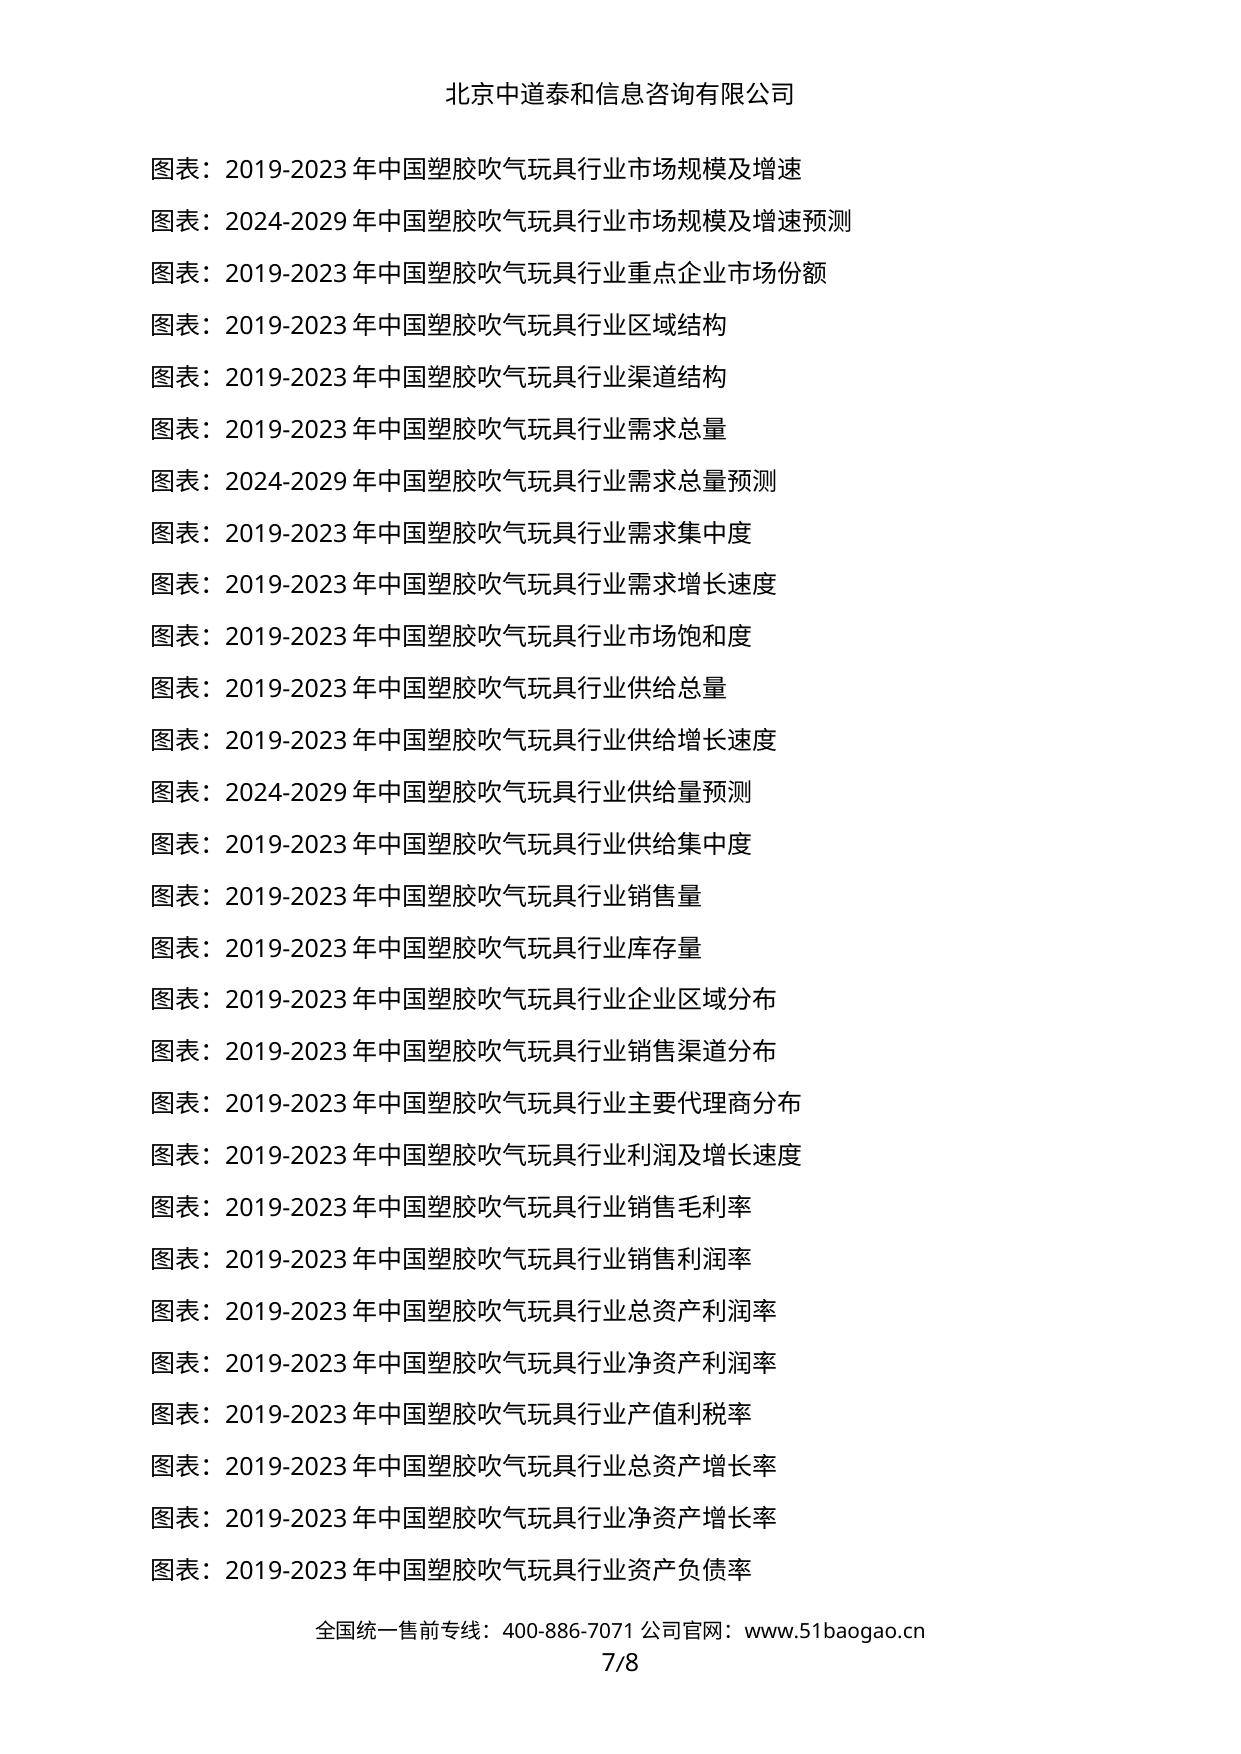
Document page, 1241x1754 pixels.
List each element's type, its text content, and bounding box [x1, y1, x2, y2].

text 图表：2019-2023年中国塑胶吹气玩具行业销售量 [150, 876, 1090, 912]
text 图表：2019-2023年中国塑胶吹气玩具行业总资产增长率 [150, 1447, 1090, 1483]
text 图表：2024-2029年中国塑胶吹气玩具行业供给量预测 [150, 772, 1090, 809]
text 图表：2019-2023年中国塑胶吹气玩具行业净资产利润率 [150, 1343, 1090, 1379]
text 图表：2019-2023年中国塑胶吹气玩具行业市场饱和度 [150, 617, 1090, 653]
text 图表：2019-2023年中国塑胶吹气玩具行业需求集中度 [150, 513, 1090, 549]
text 图表：2019-2023年中国塑胶吹气玩具行业总资产利润率 [150, 1291, 1090, 1327]
text 图表：2019-2023年中国塑胶吹气玩具行业区域结构 [150, 306, 1090, 342]
text 图表：2019-2023年中国塑胶吹气玩具行业供给总量 [150, 669, 1090, 705]
text 图表：2019-2023年中国塑胶吹气玩具行业供给增长速度 [150, 721, 1090, 757]
text 图表：2019-2023年中国塑胶吹气玩具行业库存量 [150, 928, 1090, 964]
text 图表：2019-2023年中国塑胶吹气玩具行业利润及增长速度 [150, 1136, 1090, 1172]
text 图表：2019-2023年中国塑胶吹气玩具行业渠道结构 [150, 357, 1090, 394]
text 图表：2019-2023年中国塑胶吹气玩具行业市场规模及增速 [150, 150, 1090, 186]
text 图表：2019-2023年中国塑胶吹气玩具行业重点企业市场份额 [150, 254, 1090, 290]
text 图表：2019-2023年中国塑胶吹气玩具行业需求总量 [150, 409, 1090, 446]
text 图表：2019-2023年中国塑胶吹气玩具行业主要代理商分布 [150, 1084, 1090, 1120]
text 图表：2019-2023年中国塑胶吹气玩具行业产值利税率 [150, 1395, 1090, 1431]
text 图表：2024-2029年中国塑胶吹气玩具行业需求总量预测 [150, 461, 1090, 497]
text 图表：2019-2023年中国塑胶吹气玩具行业净资产增长率 [150, 1499, 1090, 1535]
text 图表：2019-2023年中国塑胶吹气玩具行业销售利润率 [150, 1239, 1090, 1276]
text 图表：2019-2023年中国塑胶吹气玩具行业企业区域分布 [150, 980, 1090, 1016]
text 图表：2019-2023年中国塑胶吹气玩具行业销售渠道分布 [150, 1032, 1090, 1068]
text 图表：2019-2023年中国塑胶吹气玩具行业销售毛利率 [150, 1187, 1090, 1224]
text 图表：2019-2023年中国塑胶吹气玩具行业需求增长速度 [150, 565, 1090, 601]
text 图表：2019-2023年中国塑胶吹气玩具行业供给集中度 [150, 824, 1090, 861]
text 图表：2019-2023年中国塑胶吹气玩具行业资产负债率 [150, 1551, 1090, 1587]
text 图表：2024-2029年中国塑胶吹气玩具行业市场规模及增速预测 [150, 202, 1090, 238]
